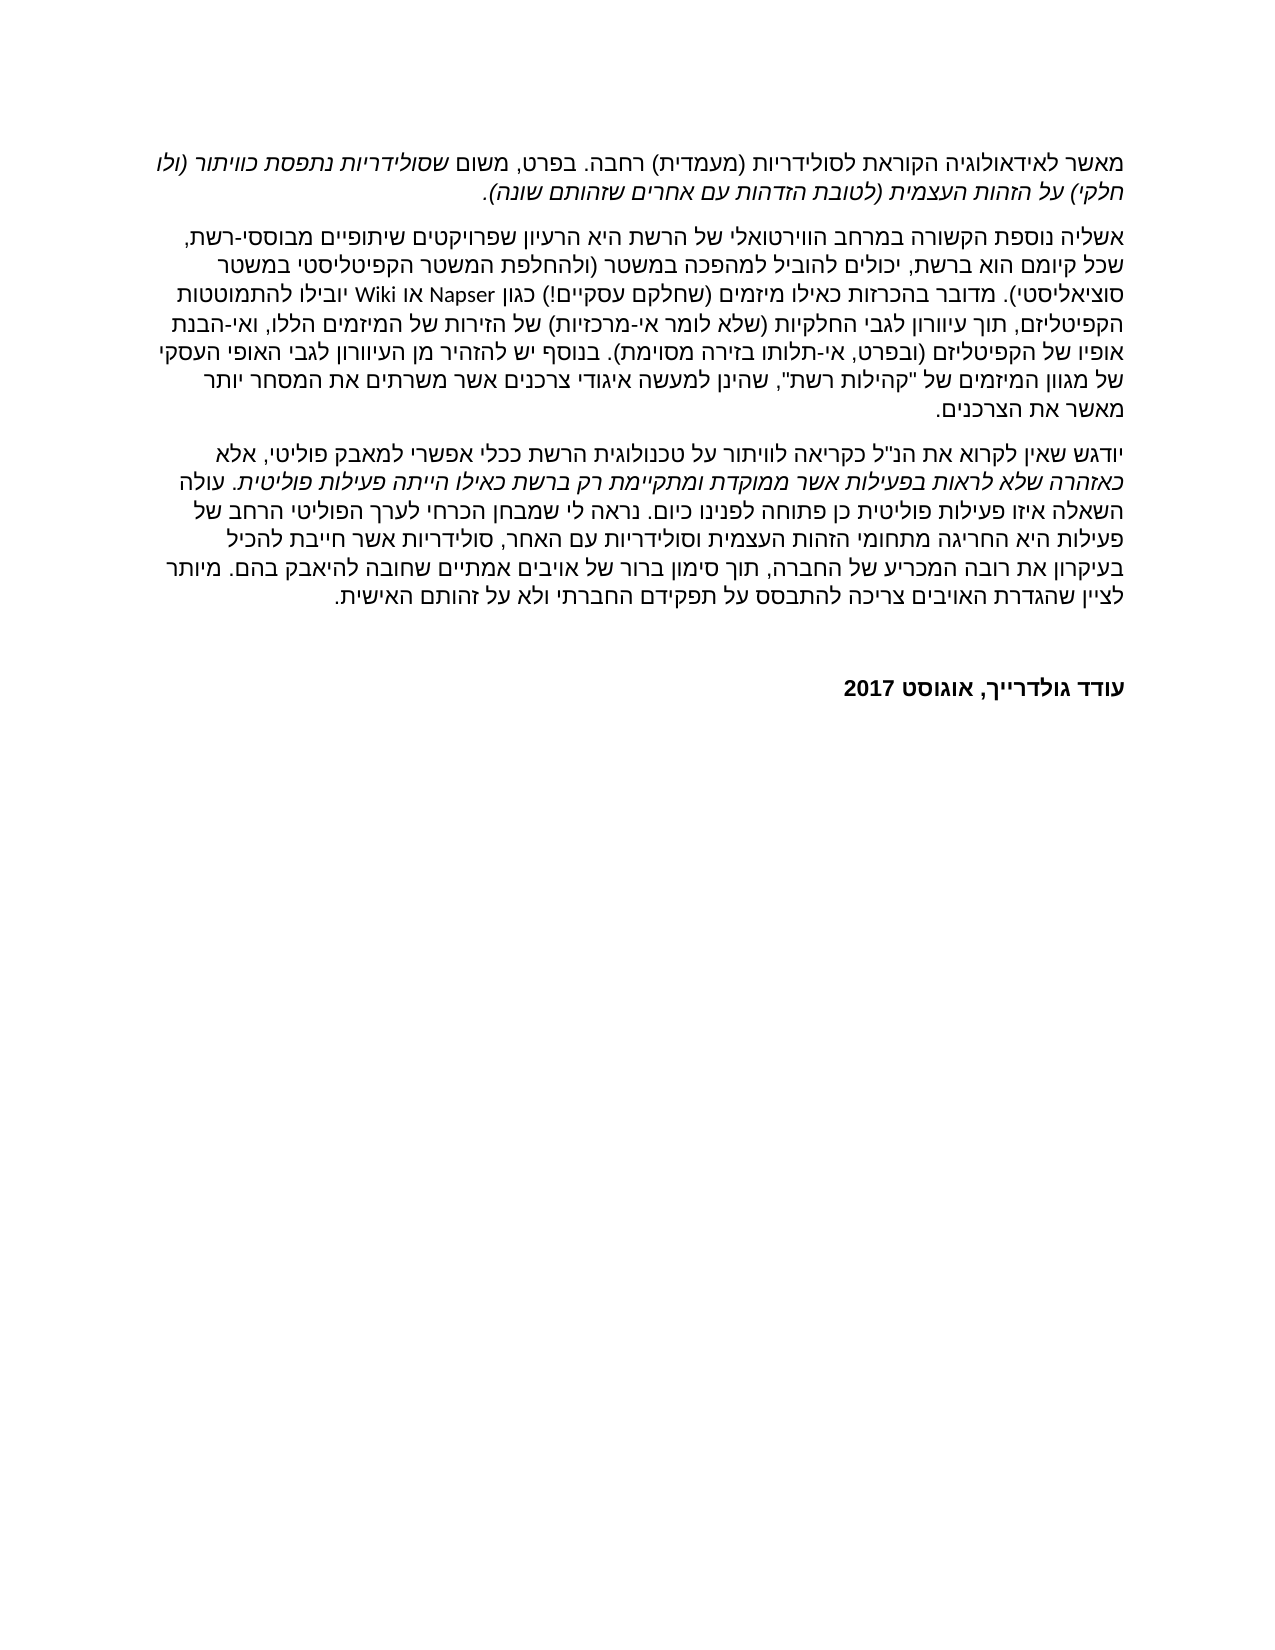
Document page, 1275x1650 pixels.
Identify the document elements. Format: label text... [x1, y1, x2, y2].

text אשליה נוספת הקשורה במרחב הווירטואלי של הרשת היא הרעיון שפרויקטים שיתופיים מבוססי-רשת, שכל קיומם הוא ברשת, יכולים להוביל למהפכה במשטר (ולהחלפת המשטר הקפיטליסטי במשטר סוציאליסטי). מדובר בהכרזות כאילו מיזמים (שחלקם עסקיים!) כגון Napser או Wiki יובילו להתמוטטות הקפיטליזם, תוך עיוורון לגבי החלקיות (שלא לומר אי-מרכזיות) של הזירות של המיזמים הללו, ואי-הבנת אופיו של הקפיטליזם (ובפרט, אי-תלותו בזירה מסוימת). בנוסף יש להזהיר מן העיוורון לגבי האופי העסקי של מגוון המיזמים של "קהילות רשת", שהינן למעשה איגודי צרכנים אשר משרתים את המסחר יותר מאשר את הצרכנים. [150, 223, 1125, 422]
text עודד גולדרייך, אוגוסט 2017 [150, 675, 1125, 701]
text יודגש שאין לקרוא את הנ"ל כקריאה לוויתור על טכנולוגית הרשת ככלי אפשרי למאבק פוליטי, אלא כאזהרה שלא לראות בפעילות אשר ממוקדת ומתקיימת רק ברשת כאילו הייתה פעילות פוליטית. עולה השאלה איזו פעילות פוליטית כן פתוחה לפנינו כיום. נראה לי שמבחן הכרחי לערך הפוליטי הרחב של פעילות היא החריגה מתחומי הזהות העצמית וסולידריות עם האחר, סולידריות אשר חייבת להכיל בעיקרון את רובה המכריע של החברה, תוך סימון ברור של אויבים אמתיים שחובה להיאבק בהם. מיותר לציין שהגדרת האויבים צריכה להתבסס על תפקידם החברתי ולא על זהותם האישית. [150, 441, 1125, 609]
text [150, 150, 1125, 205]
